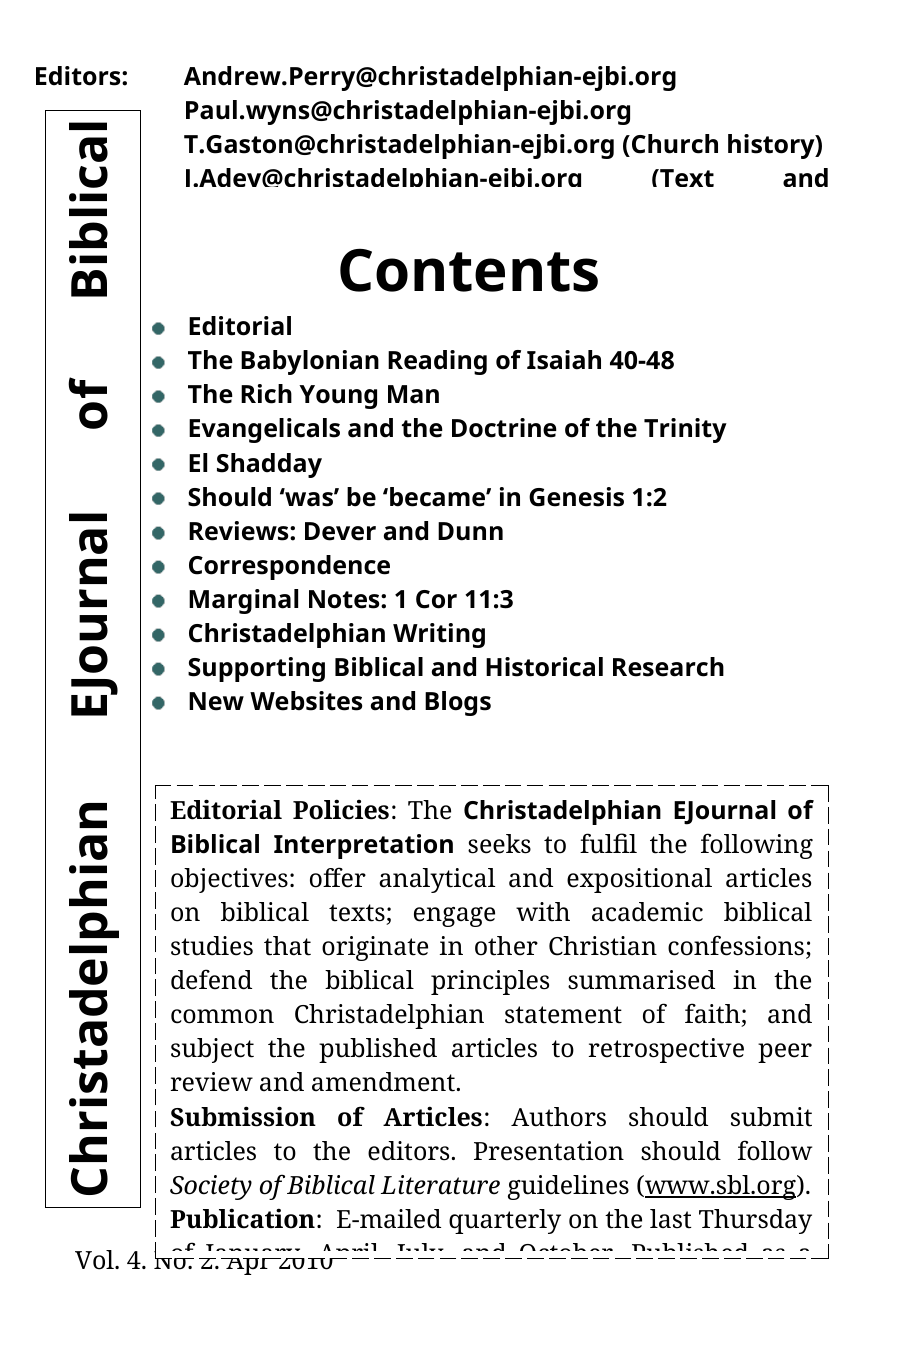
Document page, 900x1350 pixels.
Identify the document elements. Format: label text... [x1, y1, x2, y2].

list Correspondence [150, 547, 825, 581]
list The Rich Young Man [150, 377, 825, 411]
picture [151, 557, 167, 575]
picture [151, 693, 167, 711]
picture [151, 659, 167, 677]
picture [151, 523, 167, 541]
list Marginal Notes: 1 Cor 11:3 [150, 581, 825, 616]
list Should ‘was’ be ‘became’ in Genesis 1:2 [150, 479, 825, 513]
picture [151, 387, 167, 404]
list Reviews: Dever and Dunn [150, 513, 825, 547]
list The Babylonian Reading of Isaiah 40-48 [150, 343, 825, 377]
text Contents [141, 229, 825, 309]
list New Websites and Blogs [150, 684, 825, 718]
picture [151, 455, 167, 472]
picture [151, 319, 167, 336]
picture [151, 591, 167, 609]
picture [151, 489, 167, 506]
picture [151, 353, 167, 370]
list El Shadday [150, 445, 825, 479]
list Supporting Biblical and Historical Research [150, 649, 825, 684]
list Evangelicals and the Doctrine of the Trinity [150, 411, 825, 445]
list Christadelphian Writing [150, 616, 825, 649]
picture [151, 421, 167, 438]
picture [151, 625, 167, 643]
list Editorial [150, 309, 825, 343]
